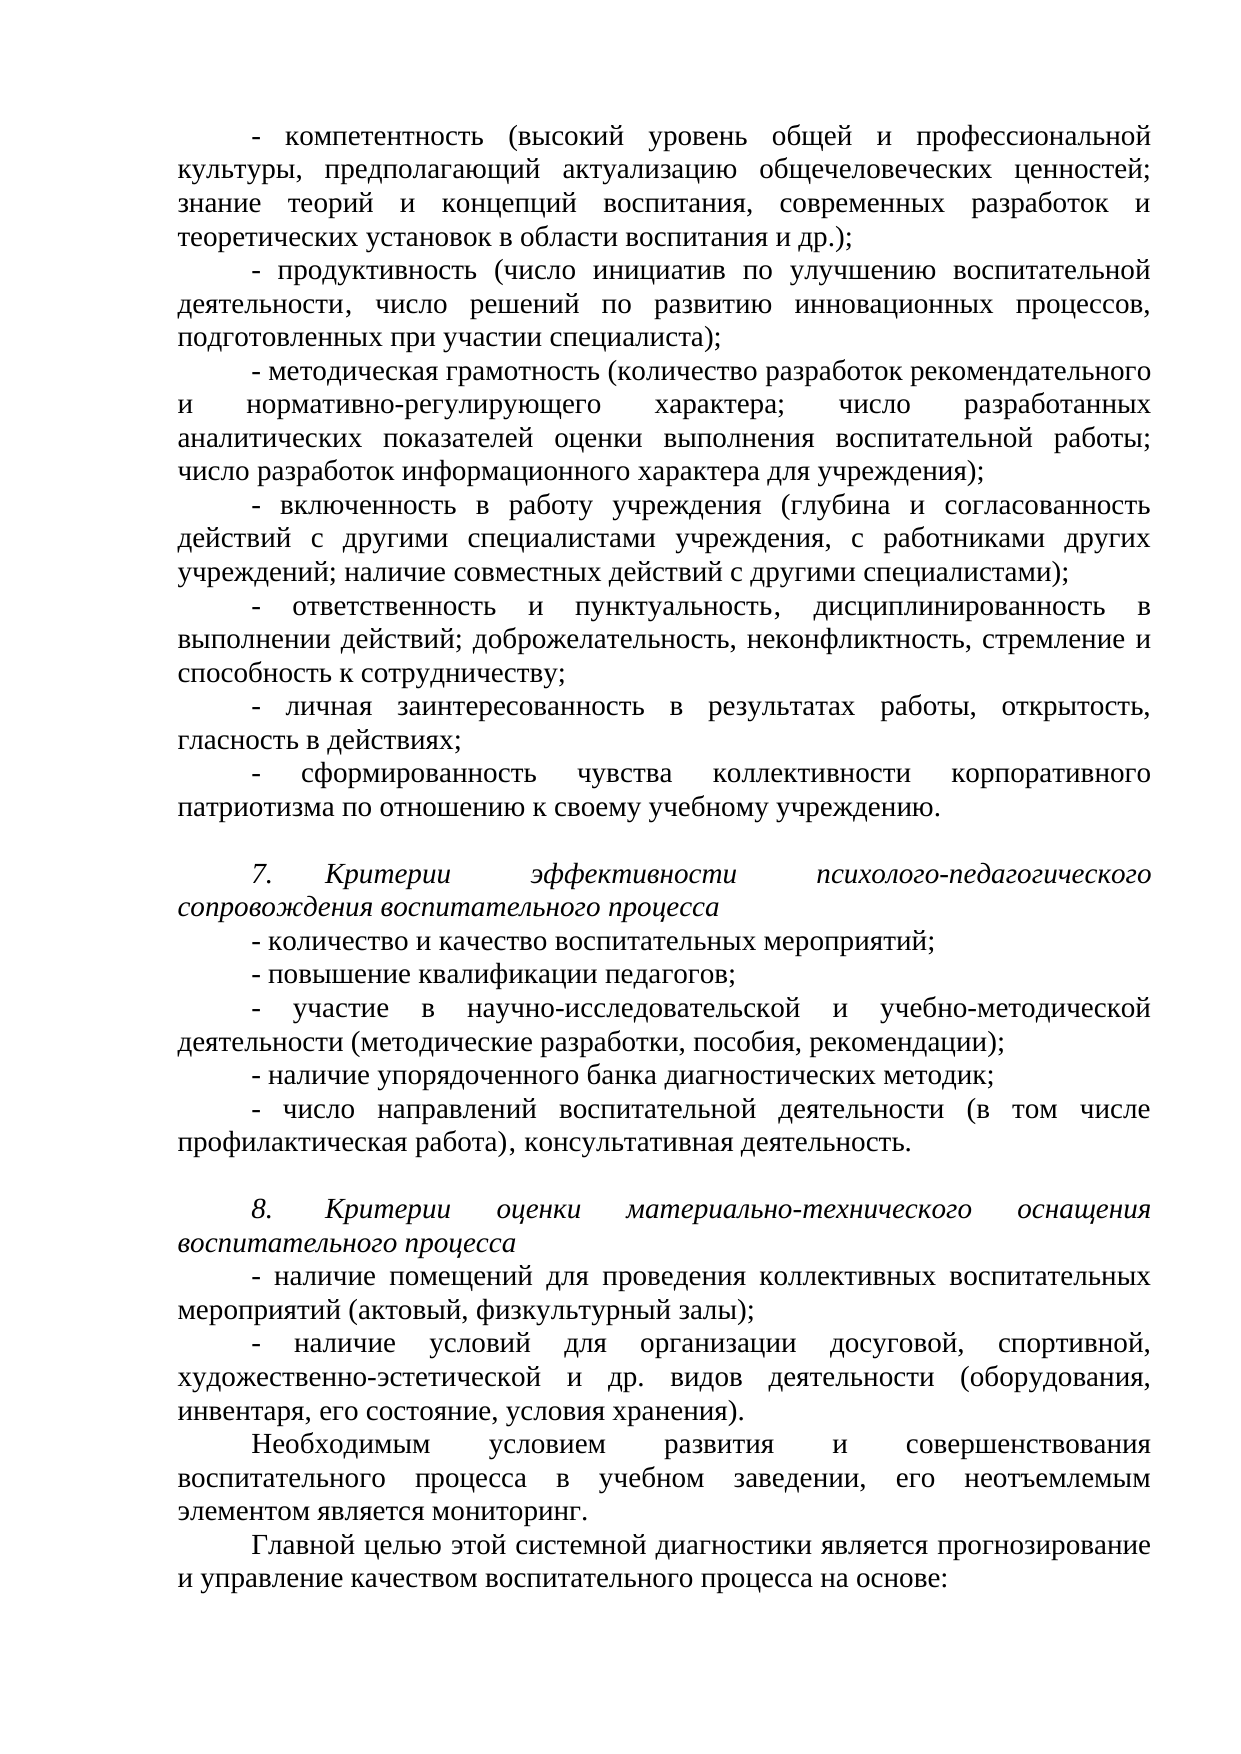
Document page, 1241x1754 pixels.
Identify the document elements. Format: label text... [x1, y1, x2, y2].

text - участие в научно-исследовательской и учебно-методической деятельности (методические разработки, пособия, рекомендации); [177, 990, 1152, 1057]
text - продуктивность (число инициатив по улучшению воспитательной деятельности‚ число решений по развитию инновационных процессов, подготовленных при участии специалиста); [177, 252, 1152, 353]
list Критерии эффективности психолого-педагогического сопровождения воспитательного процесса [177, 856, 1152, 923]
text - включенность в работу учреждения (глубина и согласованность действий с другими специалистами учреждения, с работниками других учреждений; наличие совместных действий с другими специалистами); [177, 487, 1152, 588]
text - наличие упорядоченного банка диагностических методик; [177, 1057, 1152, 1091]
text - повышение квалификации педагогов; [177, 957, 1152, 990]
text - наличие помещений для проведения коллективных воспитательных мероприятий (актовый, физкультурный залы); [177, 1258, 1152, 1326]
text - наличие условий для организации досуговой, спортивной, художественно-эстетической и др. видов деятельности (оборудования, инвентаря, его состояние, условия хранения). [177, 1326, 1152, 1426]
text - число направлений воспитательной деятельности (в том числе профилактическая работа)‚ консультативная деятельность. [177, 1091, 1152, 1158]
text - методическая грамотность (количество разработок рекомендательного и нормативно-регулирующего характера; число разработанных аналитических показателей оценки выполнения воспитательной работы; число разработок информационного характера для учреждения); [177, 353, 1152, 487]
text - ответственность и пунктуальность‚ дисциплинированность в выполнении действий; доброжелательность, неконфликтность, стремление и способность к сотрудничеству; [177, 588, 1152, 688]
text Главной целью этой системной диагностики является прогнозирование и управление качеством воспитательного процесса на основе: [177, 1527, 1152, 1594]
text - компетентность (высокий уровень общей и профессиональной культуры, предполагающий актуализацию общечеловеческих ценностей; знание теорий и концепций воспитания, современных разработок и теоретических установок в области воспитания и др.); [177, 118, 1152, 252]
text - сформированность чувства коллективности корпоративного патриотизма по отношению к своему учебному учреждению. [177, 755, 1152, 822]
text - количество и качество воспитательных мероприятий; [177, 923, 1152, 957]
list Критерии оценки материально-технического оснащения воспитательного процесса [177, 1191, 1152, 1258]
text Необходимым условием развития и совершенствования воспитательного процесса в учебном заведении, его неотъемлемым элементом является мониторинг. [177, 1426, 1152, 1527]
text - личная заинтересованность в результатах работы, открытость, гласность в действиях; [177, 688, 1152, 755]
